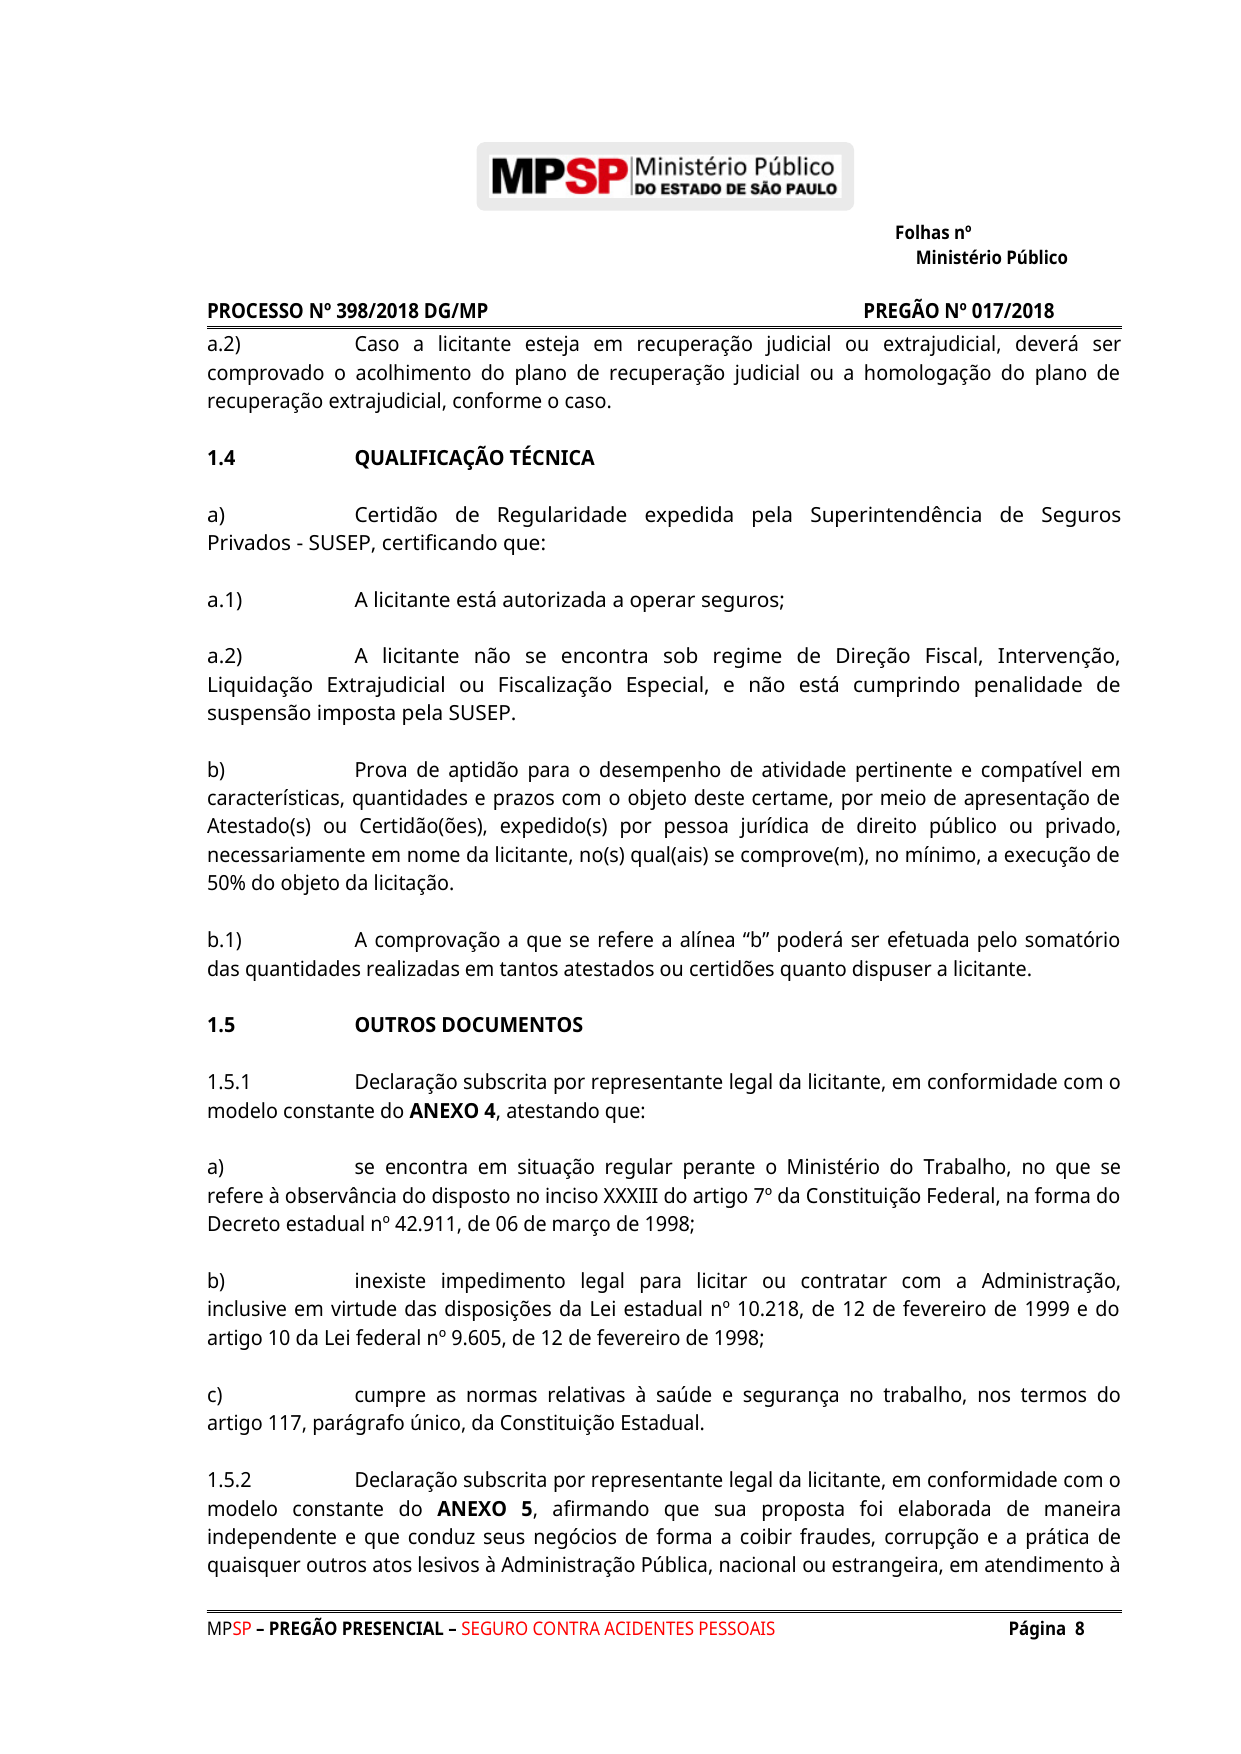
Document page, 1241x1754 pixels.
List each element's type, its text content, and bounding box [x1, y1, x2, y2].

picture [490, 155, 841, 198]
subtitle 1.4 QUALIFICAÇÃO TÉCNICA [207, 443, 1122, 472]
text a.2) A licitante não se encontra sob regime de Direção Fiscal, Intervenção, Liquidação Extrajudicial ou Fiscalização Especial, e não está cumprindo penalidade de suspensão imposta pela SUSEP. [207, 641, 1122, 727]
text a) Certidão de Regularidade expedida pela Superintendência de Seguros Privados - SUSEP, certificando que: [207, 500, 1122, 557]
text b) Prova de aptidão para o desempenho de atividade pertinente e compatível em características, quantidades e prazos com o objeto deste certame, por meio de apresentação de Atestado(s) ou Certidão(ões), expedido(s) por pessoa jurídica de direito público ou privado, necessariamente em nome da licitante, no(s) qual(ais) se comprove(m), no mínimo, a execução de 50% do objeto da licitação. [207, 755, 1122, 897]
text b) inexiste impedimento legal para licitar ou contratar com a Administração, inclusive em virtude das disposições da Lei estadual nº 10.218, de 12 de fevereiro de 1999 e do artigo 10 da Lei federal nº 9.605, de 12 de fevereiro de 1998; [207, 1266, 1122, 1351]
text a.2) Caso a licitante esteja em recuperação judicial ou extrajudicial, deverá ser comprovado o acolhimento do plano de recuperação judicial ou a homologação do plano de recuperação extrajudicial, conforme o caso. [207, 329, 1122, 415]
text b.1) A comprovação a que se refere a alínea “b” poderá ser efetuada pelo somatório das quantidades realizadas em tantos atestados ou certidões quanto dispuser a licitante. [207, 925, 1122, 982]
subtitle 1.5 OUTROS DOCUMENTOS [207, 1011, 1122, 1039]
text a.1) A licitante está autorizada a operar seguros; [207, 585, 1122, 613]
text a) se encontra em situação regular perante o Ministério do Trabalho, no que se refere à observância do disposto no inciso XXXIII do artigo 7º da Constituição Federal, na forma do Decreto estadual nº 42.911, de 06 de março de 1998; [207, 1152, 1122, 1238]
text 1.5.1 Declaração subscrita por representante legal da licitante, em conformidade com o modelo constante do Anexo 4, atestando que: [207, 1067, 1122, 1124]
text c) cumpre as normas relativas à saúde e segurança no trabalho, nos termos do artigo 117, parágrafo único, da Constituição Estadual. [207, 1380, 1122, 1437]
